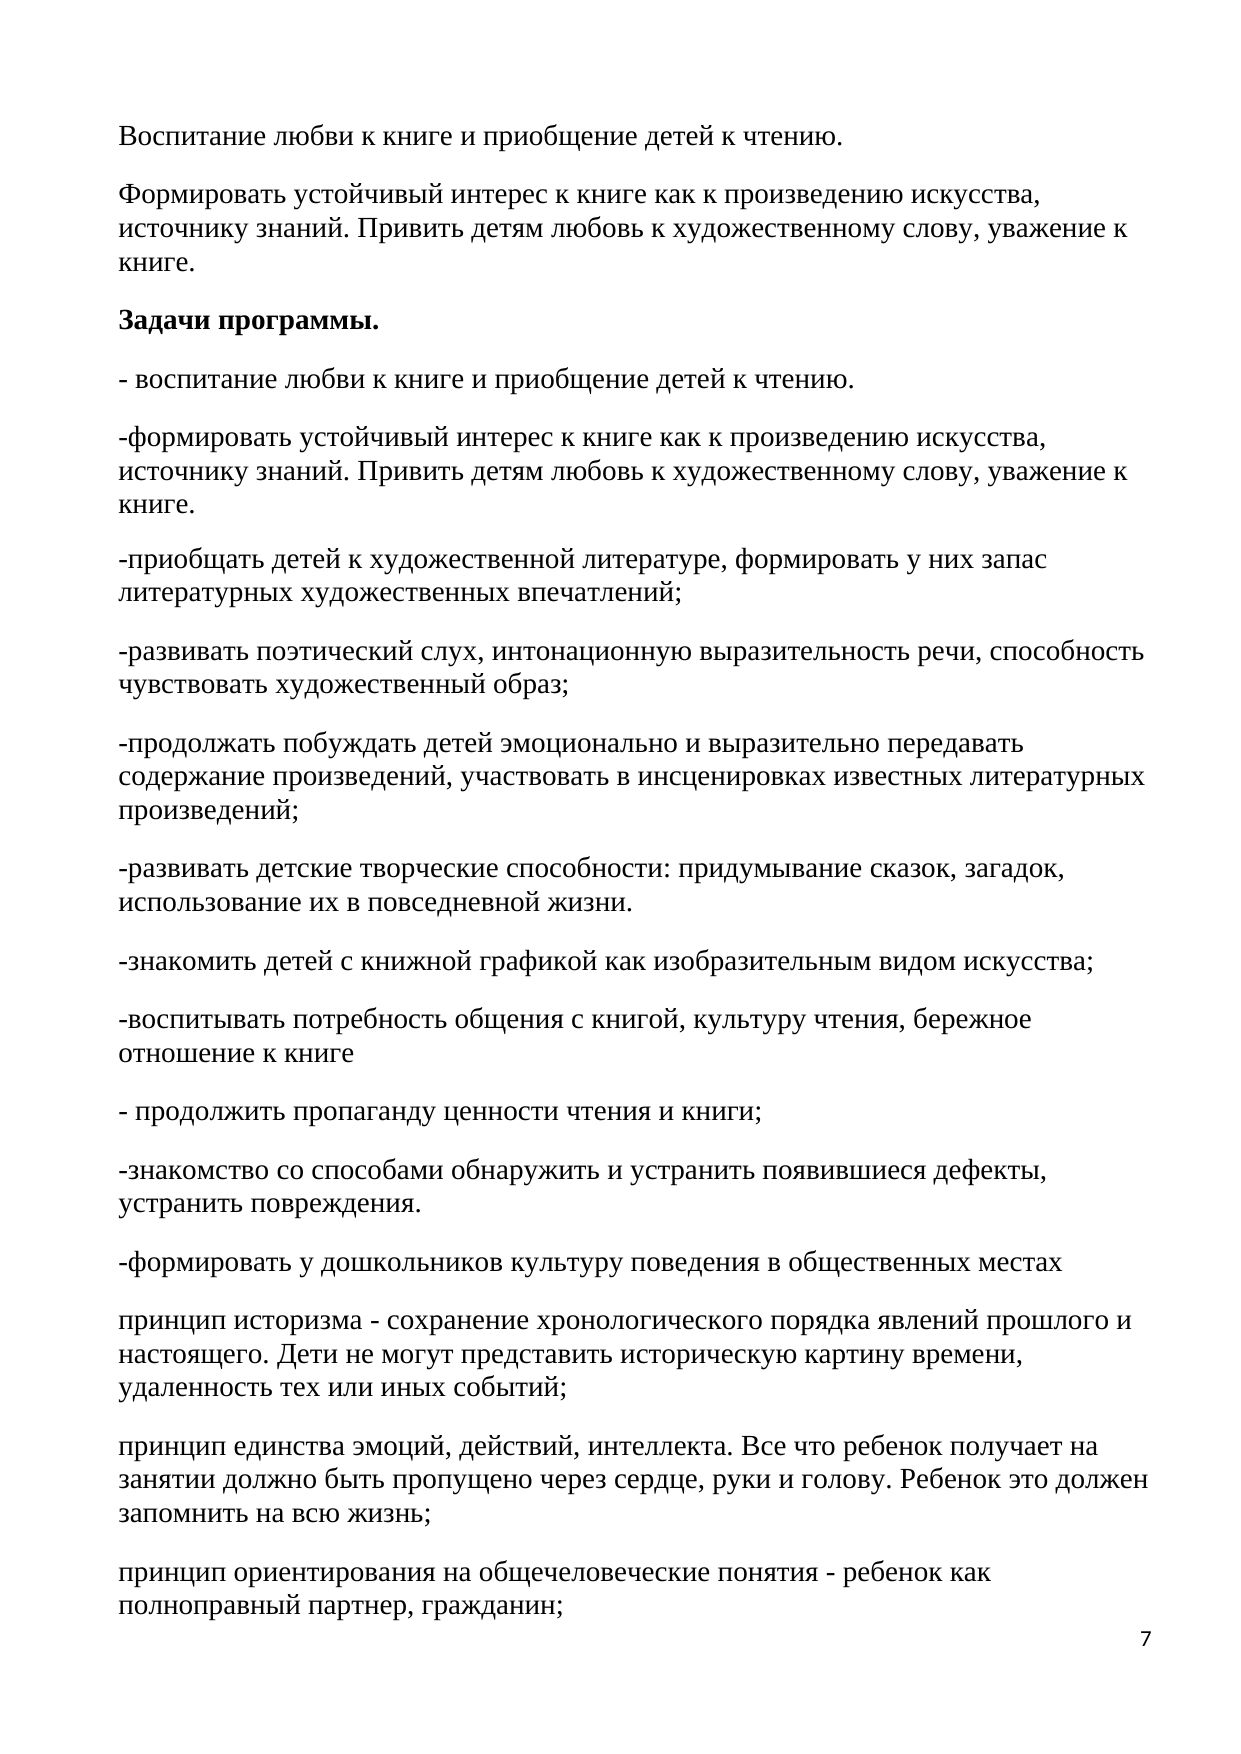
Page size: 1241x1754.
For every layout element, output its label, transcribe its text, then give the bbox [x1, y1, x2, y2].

text -развивать поэтический слух, интонационную выразительность речи, способность чувствовать художественный образ; [118, 633, 1152, 700]
text Воспитание любви к книге и приобщение детей к чтению. [118, 118, 1152, 152]
text -формировать устойчивый интерес к книге как к произведению искусства, источнику знаний. Привить детям любовь к художественному слову, уважение к книге. [118, 419, 1152, 520]
text Формировать устойчивый интерес к книге как к произведению искусства, источнику знаний. Привить детям любовь к художественному слову, уважение к книге. [118, 177, 1152, 277]
text -воспитывать потребность общения с книгой, культуру чтения, бережное отношение к книге [118, 1001, 1152, 1068]
text -развивать детские творческие способности: придумывание сказок, загадок, использование их в повседневной жизни. [118, 851, 1152, 918]
text принцип ориентирования на общечеловеческие понятия - ребенок как полноправный партнер, гражданин; [118, 1554, 1152, 1621]
text - воспитание любви к книге и приобщение детей к чтению. [118, 361, 1152, 394]
text - продолжить пропаганду ценности чтения и книги; [118, 1093, 1152, 1127]
text принцип единства эмоций, действий, интеллекта. Все что ребенок получает на занятии должно быть пропущено через сердце, руки и голову. Ребенок это должен запомнить на всю жизнь; [118, 1428, 1152, 1529]
text Задачи программы. [118, 302, 1152, 336]
text -приобщать детей к художественной литературе, формировать у них запас литературных художественных впечатлений; [118, 541, 1152, 608]
text -формировать у дошкольников культуру поведения в общественных местах [118, 1244, 1152, 1277]
text принцип историзма - сохранение хронологического порядка явлений прошлого и настоящего. Дети не могут представить историческую картину времени, удаленность тех или иных событий; [118, 1302, 1152, 1403]
text -знакомить детей с книжной графикой как изобразительным видом искусства; [118, 943, 1152, 976]
text -знакомство со способами обнаружить и устранить появившиеся дефекты, устранить повреждения. [118, 1152, 1152, 1219]
text -продолжать побуждать детей эмоционально и выразительно передавать содержание произведений, участвовать в инсценировках известных литературных произведений; [118, 725, 1152, 826]
